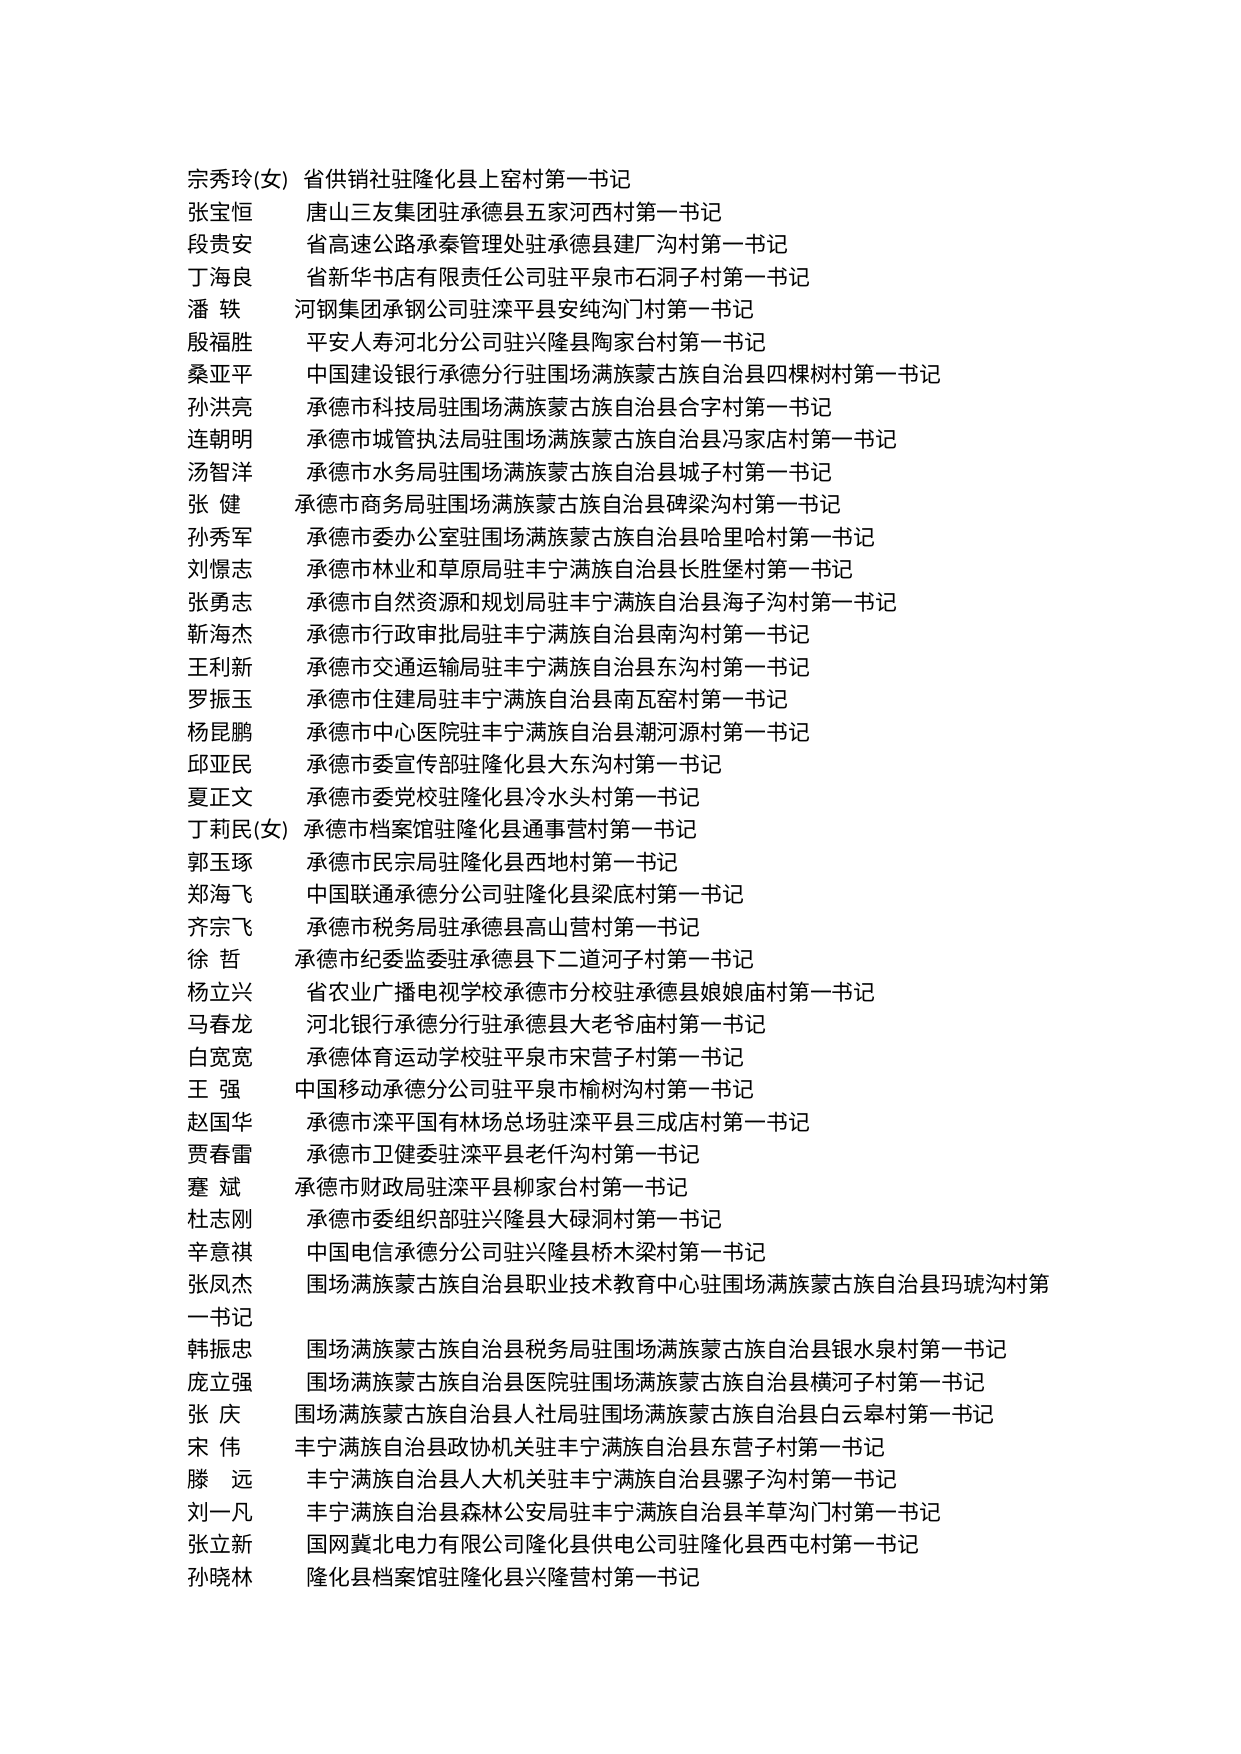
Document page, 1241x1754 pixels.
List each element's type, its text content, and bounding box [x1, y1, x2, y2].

text 桑亚平 中国建设银行承德分行驻围场满族蒙古族自治县四棵树村第一书记 [187, 357, 1053, 389]
text 汤智洋 承德市水务局驻围场满族蒙古族自治县城子村第一书记 [187, 454, 1053, 487]
text 段贵安 省高速公路承秦管理处驻承德县建厂沟村第一书记 [187, 227, 1053, 259]
text 贾春雷 承德市卫健委驻滦平县老仟沟村第一书记 [187, 1137, 1053, 1169]
text 王利新 承德市交通运输局驻丰宁满族自治县东沟村第一书记 [187, 649, 1053, 682]
text 杜志刚 承德市委组织部驻兴隆县大碌洞村第一书记 [187, 1202, 1053, 1234]
text 丁海良 省新华书店有限责任公司驻平泉市石洞子村第一书记 [187, 259, 1053, 292]
text 张立新 国网冀北电力有限公司隆化县供电公司驻隆化县西屯村第一书记 [187, 1527, 1053, 1559]
text 张 庆 围场满族蒙古族自治县人社局驻围场满族蒙古族自治县白云皋村第一书记 [187, 1397, 1053, 1429]
text 邱亚民 承德市委宣传部驻隆化县大东沟村第一书记 [187, 747, 1053, 779]
text 靳海杰 承德市行政审批局驻丰宁满族自治县南沟村第一书记 [187, 617, 1053, 649]
text 孙晓林 隆化县档案馆驻隆化县兴隆营村第一书记 [187, 1559, 1053, 1592]
text 蹇 斌 承德市财政局驻滦平县柳家台村第一书记 [187, 1169, 1053, 1202]
text 孙秀军 承德市委办公室驻围场满族蒙古族自治县哈里哈村第一书记 [187, 519, 1053, 552]
text 庞立强 围场满族蒙古族自治县医院驻围场满族蒙古族自治县横河子村第一书记 [187, 1364, 1053, 1397]
text 连朝明 承德市城管执法局驻围场满族蒙古族自治县冯家店村第一书记 [187, 422, 1053, 454]
text 马春龙 河北银行承德分行驻承德县大老爷庙村第一书记 [187, 1007, 1053, 1039]
text 杨立兴 省农业广播电视学校承德市分校驻承德县娘娘庙村第一书记 [187, 974, 1053, 1007]
text 赵国华 承德市滦平国有林场总场驻滦平县三成店村第一书记 [187, 1104, 1053, 1137]
text 宗秀玲(女) 省供销社驻隆化县上窑村第一书记 [187, 162, 1053, 194]
text 夏正文 承德市委党校驻隆化县冷水头村第一书记 [187, 779, 1053, 812]
text 王 强 中国移动承德分公司驻平泉市榆树沟村第一书记 [187, 1072, 1053, 1104]
text 刘一凡 丰宁满族自治县森林公安局驻丰宁满族自治县羊草沟门村第一书记 [187, 1494, 1053, 1527]
text 罗振玉 承德市住建局驻丰宁满族自治县南瓦窑村第一书记 [187, 682, 1053, 714]
text 宋 伟 丰宁满族自治县政协机关驻丰宁满族自治县东营子村第一书记 [187, 1429, 1053, 1462]
text 丁莉民(女) 承德市档案馆驻隆化县通事营村第一书记 [187, 812, 1053, 844]
text 辛意祺 中国电信承德分公司驻兴隆县桥木梁村第一书记 [187, 1234, 1053, 1267]
text 孙洪亮 承德市科技局驻围场满族蒙古族自治县合字村第一书记 [187, 389, 1053, 422]
text 殷福胜 平安人寿河北分公司驻兴隆县陶家台村第一书记 [187, 324, 1053, 357]
text 郭玉琢 承德市民宗局驻隆化县西地村第一书记 [187, 844, 1053, 877]
text 张凤杰 围场满族蒙古族自治县职业技术教育中心驻围场满族蒙古族自治县玛琥沟村第一书记 [187, 1267, 1053, 1332]
text 潘 轶 河钢集团承钢公司驻滦平县安纯沟门村第一书记 [187, 292, 1053, 324]
text 徐 哲 承德市纪委监委驻承德县下二道河子村第一书记 [187, 942, 1053, 974]
text 郑海飞 中国联通承德分公司驻隆化县梁底村第一书记 [187, 877, 1053, 909]
text 齐宗飞 承德市税务局驻承德县高山营村第一书记 [187, 909, 1053, 942]
text 滕 远 丰宁满族自治县人大机关驻丰宁满族自治县骡子沟村第一书记 [187, 1462, 1053, 1494]
text 张宝恒 唐山三友集团驻承德县五家河西村第一书记 [187, 194, 1053, 227]
text 韩振忠 围场满族蒙古族自治县税务局驻围场满族蒙古族自治县银水泉村第一书记 [187, 1332, 1053, 1364]
text 张勇志 承德市自然资源和规划局驻丰宁满族自治县海子沟村第一书记 [187, 584, 1053, 617]
text 白宽宽 承德体育运动学校驻平泉市宋营子村第一书记 [187, 1039, 1053, 1072]
text 张 健 承德市商务局驻围场满族蒙古族自治县碑梁沟村第一书记 [187, 487, 1053, 519]
text 刘憬志 承德市林业和草原局驻丰宁满族自治县长胜堡村第一书记 [187, 552, 1053, 584]
text 杨昆鹏 承德市中心医院驻丰宁满族自治县潮河源村第一书记 [187, 714, 1053, 747]
